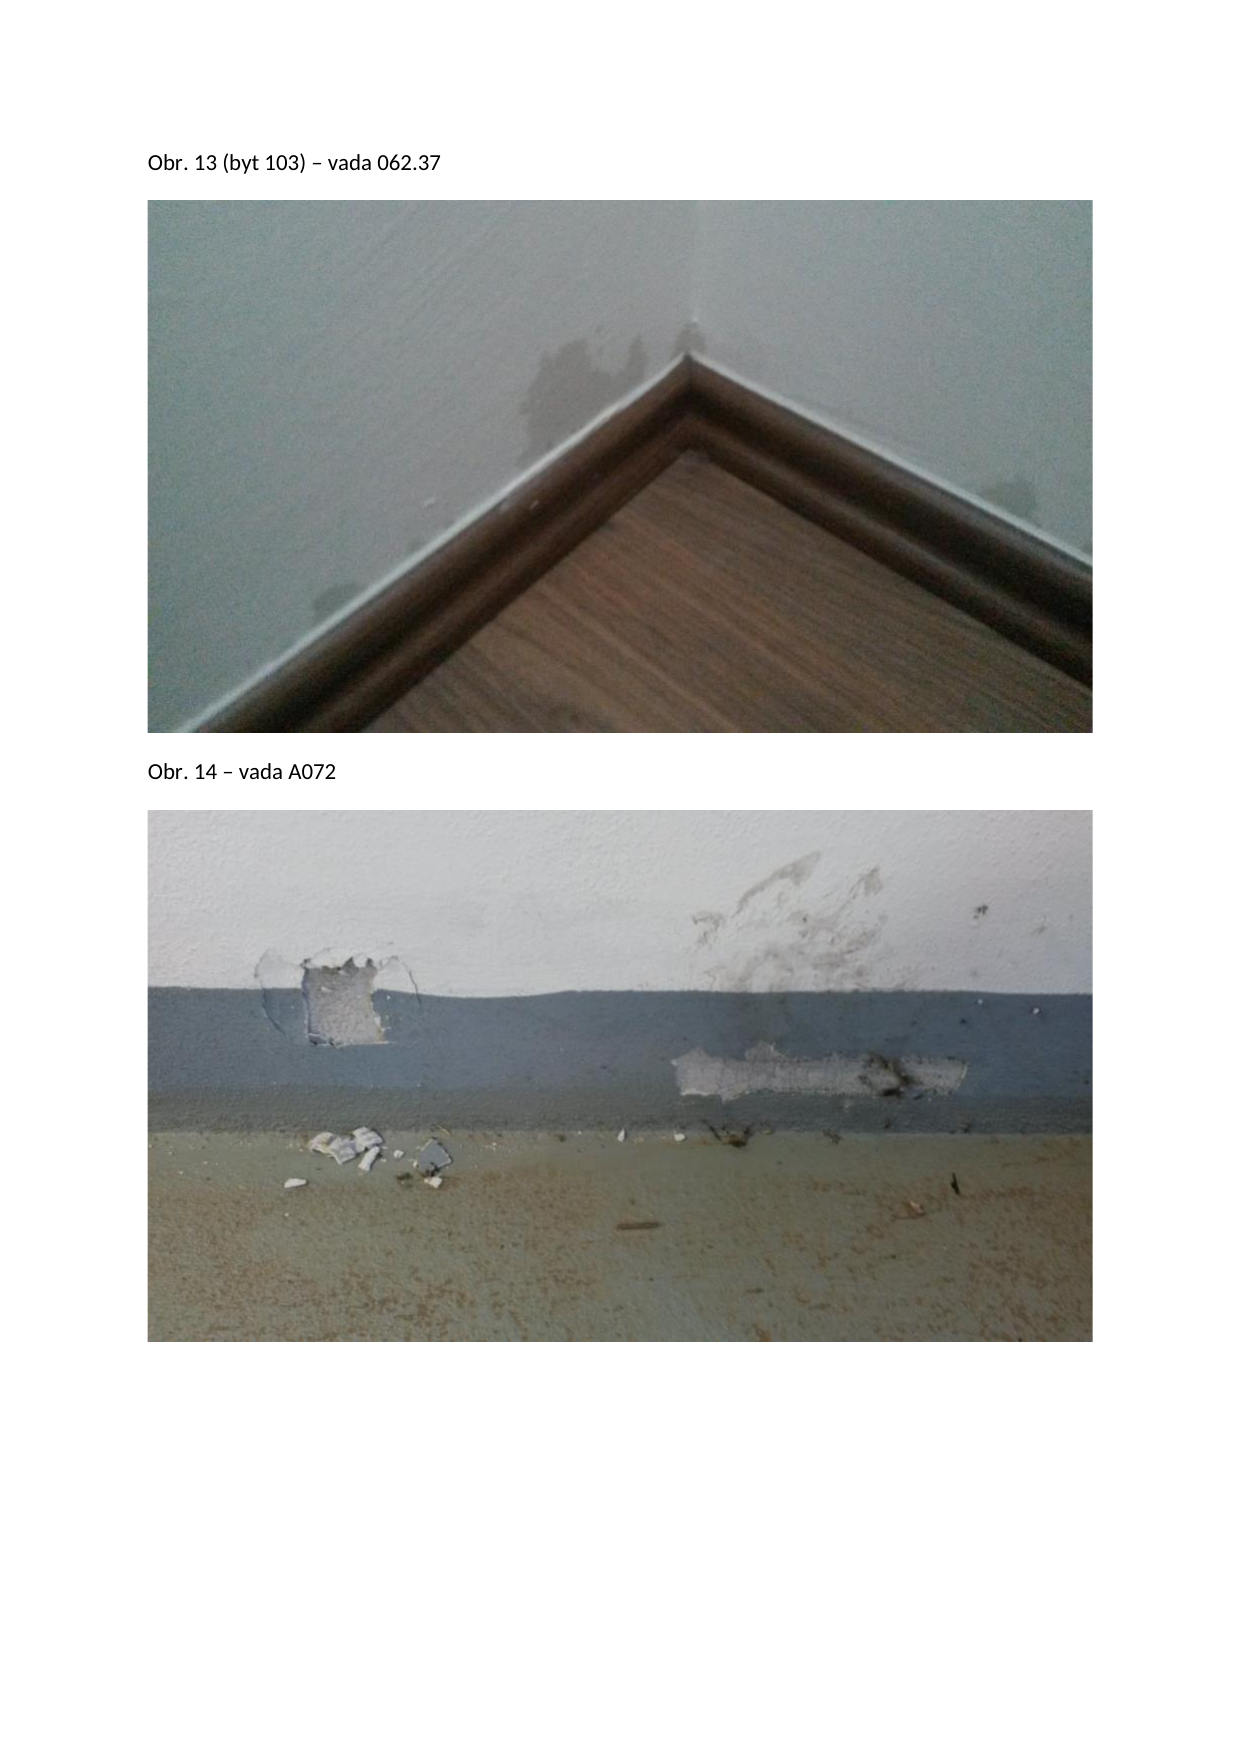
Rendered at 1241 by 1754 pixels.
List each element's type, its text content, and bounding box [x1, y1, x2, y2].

picture [147, 810, 1093, 1342]
picture [147, 200, 1093, 733]
text Obr. 14 – vada A072 [148, 757, 1093, 785]
text Obr. 13 (byt 103) – vada 062.37 [148, 148, 1093, 176]
